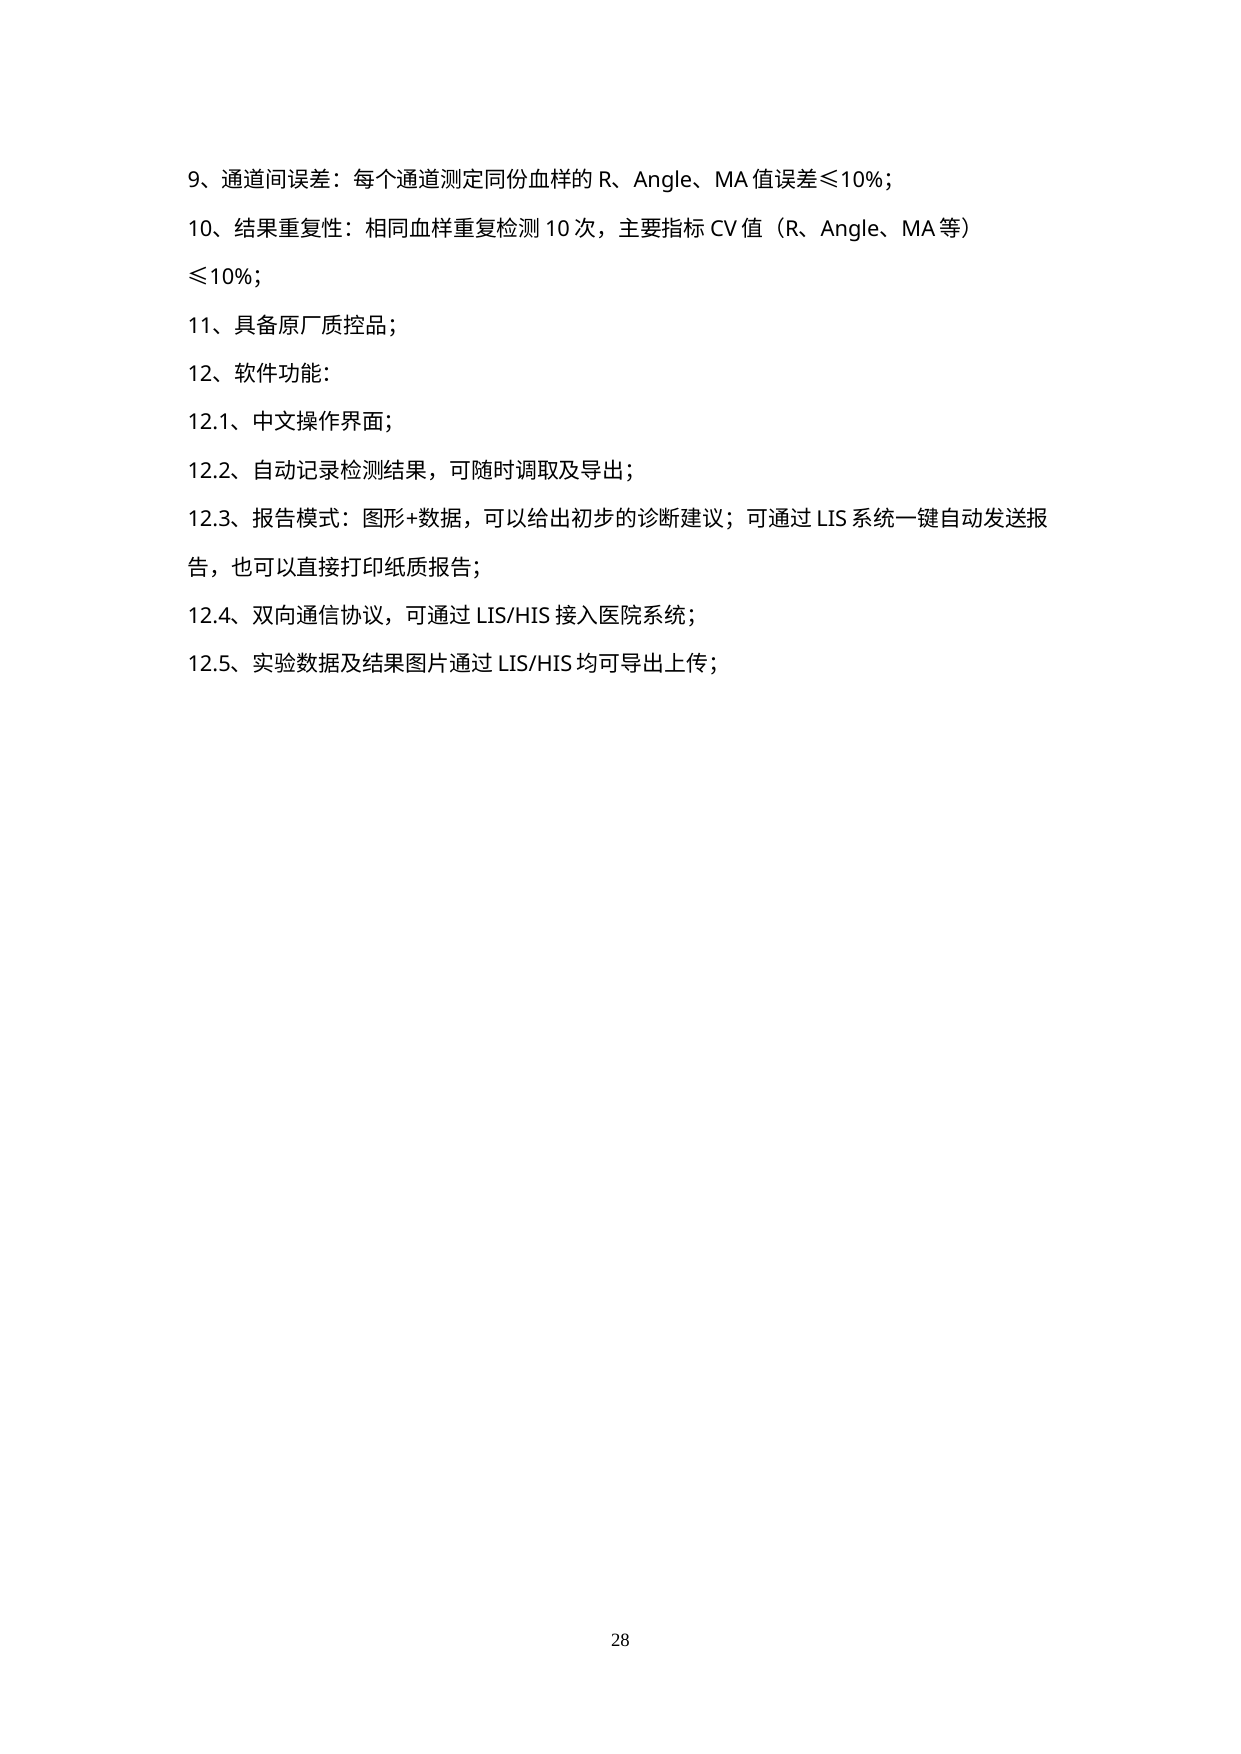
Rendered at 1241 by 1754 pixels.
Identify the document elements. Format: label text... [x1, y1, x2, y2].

text 9、通道间误差：每个通道测定同份血样的R、Angle、MA值误差≤10%； [187, 162, 1053, 194]
text 12.3、报告模式：图形+数据，可以给出初步的诊断建议；可通过LIS系统一键自动发送报告，也可以直接打印纸质报告； [187, 501, 1053, 582]
text 12.4、双向通信协议，可通过LIS/HIS接入医院系统； [187, 598, 1053, 630]
text 12.1、中文操作界面； [187, 404, 1053, 437]
text 12、软件功能： [187, 356, 1053, 388]
text 10、结果重复性：相同血样重复检测10次，主要指标CV值（R、Angle、MA等）≤10%； [187, 210, 1053, 292]
text 11、具备原厂质控品； [187, 307, 1053, 340]
text 12.5、实验数据及结果图片通过LIS/HIS均可导出上传； [187, 646, 1053, 679]
text 12.2、自动记录检测结果，可随时调取及导出； [187, 452, 1053, 485]
